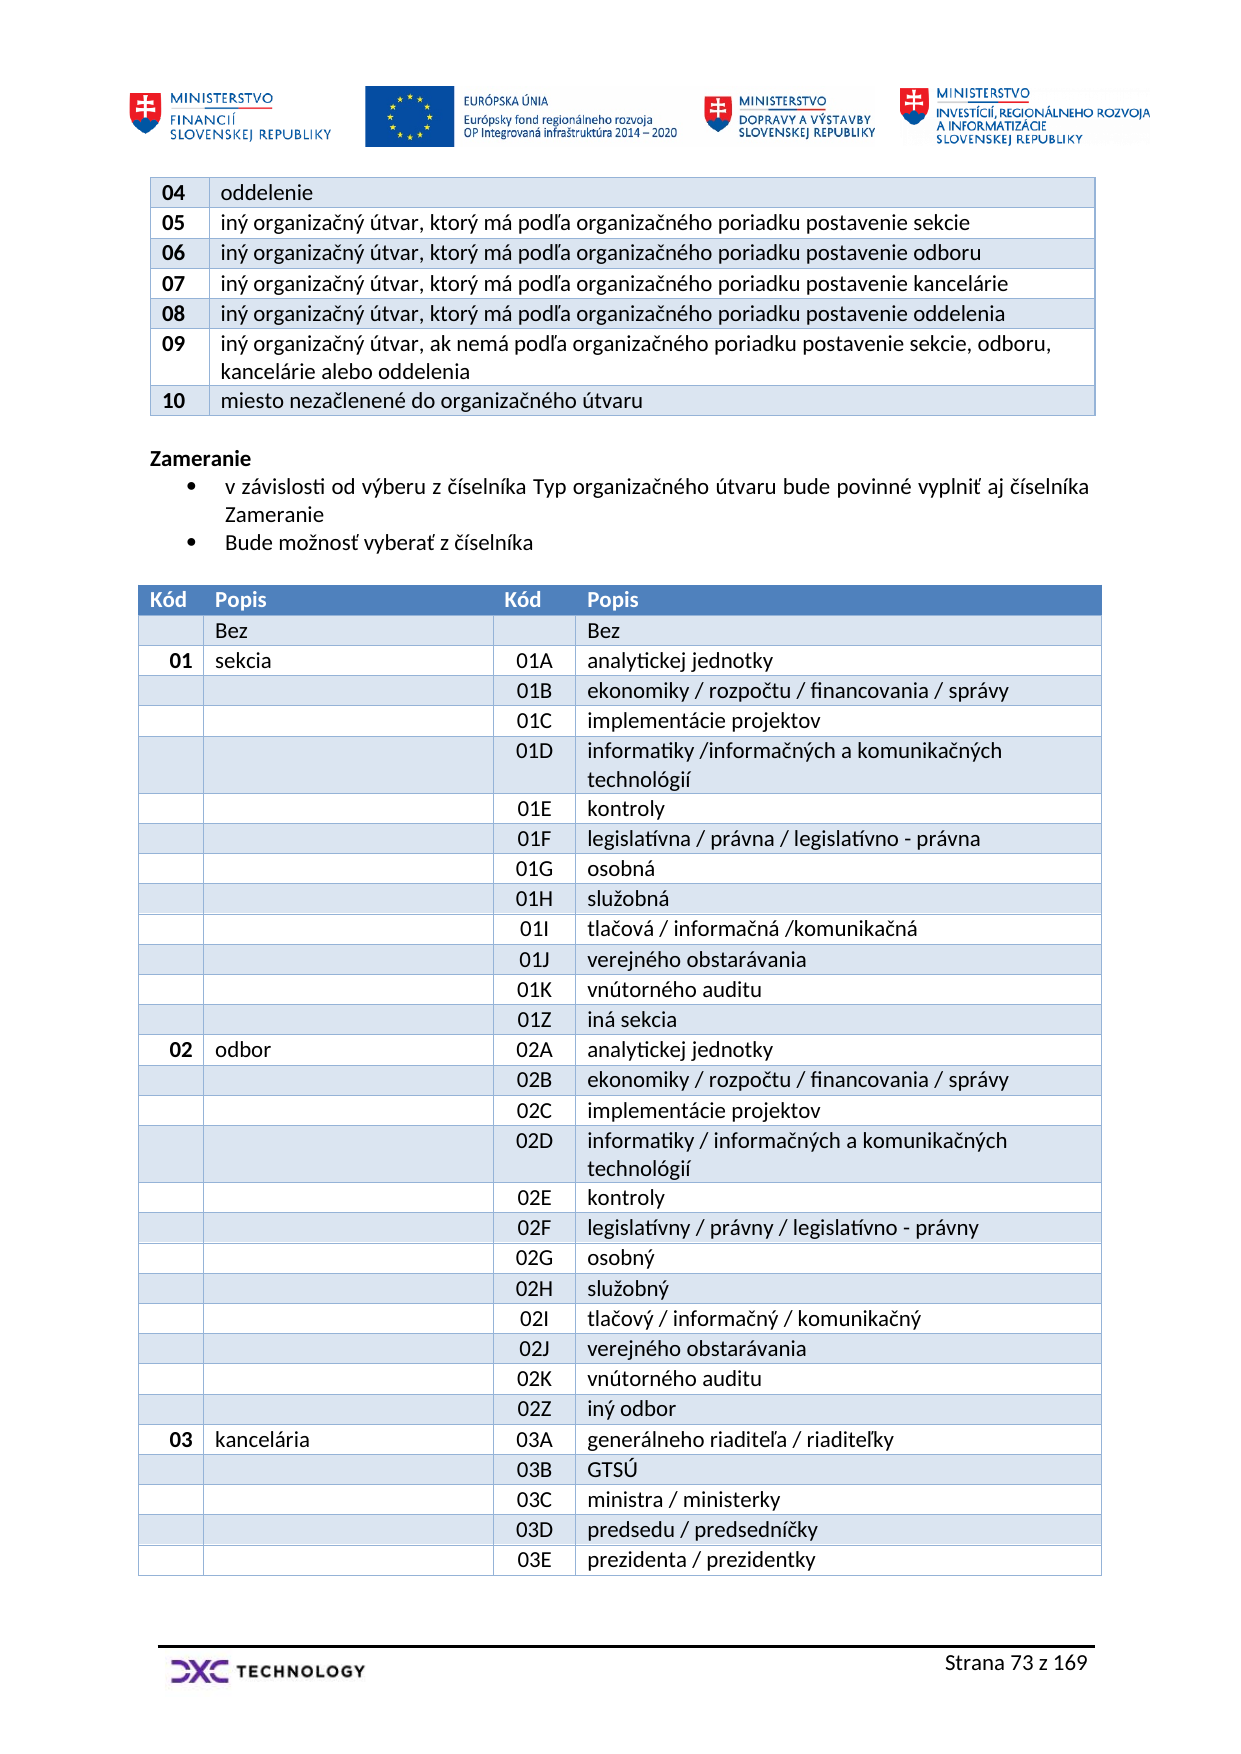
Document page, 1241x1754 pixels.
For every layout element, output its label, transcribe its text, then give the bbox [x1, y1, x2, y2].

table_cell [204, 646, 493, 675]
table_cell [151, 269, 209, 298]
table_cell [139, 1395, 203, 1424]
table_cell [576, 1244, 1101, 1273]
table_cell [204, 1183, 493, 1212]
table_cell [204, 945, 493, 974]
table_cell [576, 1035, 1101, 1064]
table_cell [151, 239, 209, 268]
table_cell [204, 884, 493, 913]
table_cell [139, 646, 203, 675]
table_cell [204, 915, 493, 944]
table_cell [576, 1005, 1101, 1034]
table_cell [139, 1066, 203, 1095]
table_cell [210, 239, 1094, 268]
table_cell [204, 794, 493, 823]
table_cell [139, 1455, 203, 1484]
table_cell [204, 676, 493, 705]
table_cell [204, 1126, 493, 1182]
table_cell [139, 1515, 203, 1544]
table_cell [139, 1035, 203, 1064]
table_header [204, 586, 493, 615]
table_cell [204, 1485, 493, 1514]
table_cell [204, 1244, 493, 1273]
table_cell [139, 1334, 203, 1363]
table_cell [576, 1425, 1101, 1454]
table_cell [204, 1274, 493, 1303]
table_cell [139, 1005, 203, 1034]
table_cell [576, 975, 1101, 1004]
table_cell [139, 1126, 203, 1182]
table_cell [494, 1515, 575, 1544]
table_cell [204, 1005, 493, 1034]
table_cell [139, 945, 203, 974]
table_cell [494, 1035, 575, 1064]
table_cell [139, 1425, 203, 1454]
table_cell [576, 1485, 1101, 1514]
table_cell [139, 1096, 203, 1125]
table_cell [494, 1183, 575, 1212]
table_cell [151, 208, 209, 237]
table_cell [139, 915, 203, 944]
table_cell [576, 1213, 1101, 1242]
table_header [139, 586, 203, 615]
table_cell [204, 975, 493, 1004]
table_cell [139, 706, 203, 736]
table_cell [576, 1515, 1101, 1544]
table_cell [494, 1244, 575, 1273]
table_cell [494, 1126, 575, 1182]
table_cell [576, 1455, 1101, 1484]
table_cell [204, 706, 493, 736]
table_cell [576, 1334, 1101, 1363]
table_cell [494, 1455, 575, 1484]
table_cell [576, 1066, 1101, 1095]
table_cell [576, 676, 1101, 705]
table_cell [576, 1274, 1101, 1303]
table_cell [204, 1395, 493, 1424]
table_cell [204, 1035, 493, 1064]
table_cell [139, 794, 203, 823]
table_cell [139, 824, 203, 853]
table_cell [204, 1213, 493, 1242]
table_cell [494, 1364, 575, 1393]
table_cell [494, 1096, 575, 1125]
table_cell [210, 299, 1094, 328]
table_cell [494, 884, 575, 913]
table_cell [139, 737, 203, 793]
picture [129, 93, 331, 142]
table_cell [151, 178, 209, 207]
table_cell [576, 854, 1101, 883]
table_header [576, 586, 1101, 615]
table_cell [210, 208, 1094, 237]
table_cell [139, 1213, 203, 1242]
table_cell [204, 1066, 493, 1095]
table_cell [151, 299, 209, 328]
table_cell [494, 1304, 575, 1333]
picture [365, 86, 875, 147]
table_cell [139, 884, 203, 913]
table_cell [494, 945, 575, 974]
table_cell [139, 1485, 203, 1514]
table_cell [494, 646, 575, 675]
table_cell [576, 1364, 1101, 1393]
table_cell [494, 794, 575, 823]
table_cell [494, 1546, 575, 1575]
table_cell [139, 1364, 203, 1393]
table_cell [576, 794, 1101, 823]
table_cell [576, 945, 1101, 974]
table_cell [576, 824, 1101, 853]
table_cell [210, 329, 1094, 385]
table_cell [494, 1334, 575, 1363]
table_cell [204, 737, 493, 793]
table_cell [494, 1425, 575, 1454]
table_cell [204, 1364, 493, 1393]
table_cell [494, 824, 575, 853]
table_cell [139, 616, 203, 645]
list Bude možnosť vyberať z číselníka [187, 528, 1090, 557]
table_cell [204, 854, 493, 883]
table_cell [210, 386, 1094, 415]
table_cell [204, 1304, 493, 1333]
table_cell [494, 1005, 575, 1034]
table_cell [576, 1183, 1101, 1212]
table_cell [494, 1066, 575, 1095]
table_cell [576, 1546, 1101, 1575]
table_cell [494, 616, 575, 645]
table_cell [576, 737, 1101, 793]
picture [900, 88, 1150, 146]
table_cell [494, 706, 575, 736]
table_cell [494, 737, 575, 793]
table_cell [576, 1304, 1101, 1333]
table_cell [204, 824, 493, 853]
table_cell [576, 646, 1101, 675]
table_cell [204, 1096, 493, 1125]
list v závislosti od výberu z číselníka Typ organizačného útvaru bude povinné vyplniť aj číselníka Zameranie [187, 472, 1090, 528]
picture [164, 1648, 381, 1697]
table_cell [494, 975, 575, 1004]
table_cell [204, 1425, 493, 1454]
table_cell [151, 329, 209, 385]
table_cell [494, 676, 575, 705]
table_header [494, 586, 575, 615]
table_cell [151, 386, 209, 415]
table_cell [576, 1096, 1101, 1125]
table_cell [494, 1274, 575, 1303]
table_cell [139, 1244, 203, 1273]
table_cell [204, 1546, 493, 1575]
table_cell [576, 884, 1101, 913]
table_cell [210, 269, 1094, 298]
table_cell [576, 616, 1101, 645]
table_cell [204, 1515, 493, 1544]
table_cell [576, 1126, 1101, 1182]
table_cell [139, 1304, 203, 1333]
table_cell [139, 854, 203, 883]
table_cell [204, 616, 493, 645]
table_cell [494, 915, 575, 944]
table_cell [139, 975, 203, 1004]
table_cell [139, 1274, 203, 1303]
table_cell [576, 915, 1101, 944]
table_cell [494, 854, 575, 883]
text Zameranie [150, 444, 1090, 472]
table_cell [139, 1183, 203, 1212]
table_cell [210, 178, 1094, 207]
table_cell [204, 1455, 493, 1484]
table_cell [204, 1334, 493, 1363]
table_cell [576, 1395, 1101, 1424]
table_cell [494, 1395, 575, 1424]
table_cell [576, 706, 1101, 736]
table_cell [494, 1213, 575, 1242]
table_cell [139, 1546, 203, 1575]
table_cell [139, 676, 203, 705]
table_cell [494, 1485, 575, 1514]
